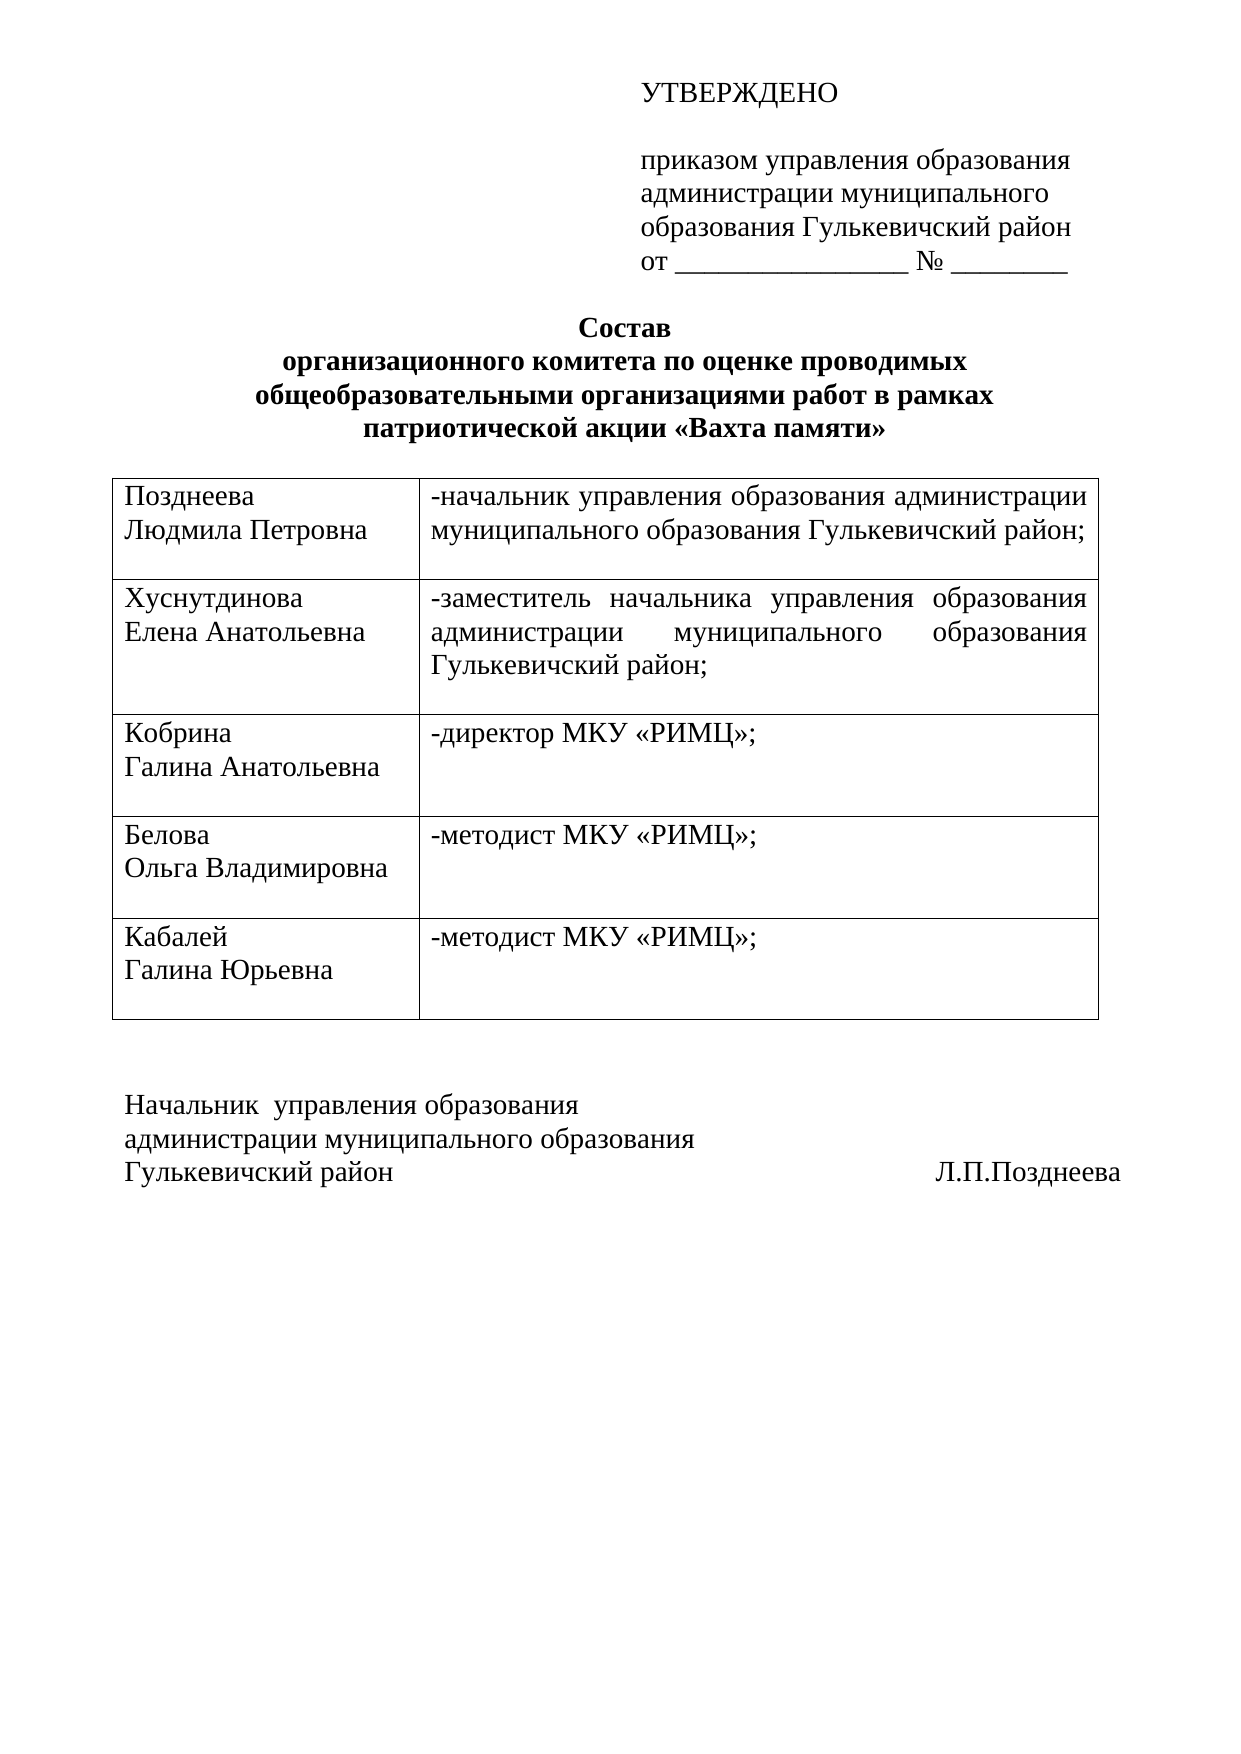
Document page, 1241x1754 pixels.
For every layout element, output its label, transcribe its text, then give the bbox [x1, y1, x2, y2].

text Гулькевичский район Л.П.Позднеева [124, 1154, 1125, 1188]
table_cell Белова Ольга Владимировна [113, 817, 419, 918]
text организационного комитета по оценке проводимых общеобразовательными организациями работ в рамках [124, 343, 1125, 410]
table_cell -заместитель начальника управления образования администрации муниципального образования Гулькевичский район; [420, 580, 1098, 714]
table_header -начальник управления образования администрации муниципального образования Гулькевичский район; [420, 479, 1098, 579]
text Состав [124, 310, 1125, 343]
table_header Позднеева Людмила Петровна [113, 479, 419, 579]
text образования Гулькевичский район [640, 209, 1125, 243]
table_cell -методист МКУ «РИМЦ»; [420, 919, 1098, 1019]
text приказом управления образования [640, 142, 1125, 176]
text от ________________ № ________ [640, 243, 1125, 276]
table_cell Кабалей Галина Юрьевна [113, 919, 419, 1019]
table_cell Кобрина Галина Анатольевна [113, 715, 419, 816]
text Начальник управления образования [124, 1087, 1125, 1121]
text администрации муниципального [640, 176, 1125, 209]
table_cell -директор МКУ «РИМЦ»; [420, 715, 1098, 816]
text УТВЕРЖДЕНО [640, 75, 1125, 108]
table_cell -методист МКУ «РИМЦ»; [420, 817, 1098, 918]
table_cell Хуснутдинова Елена Анатольевна [113, 580, 419, 714]
text администрации муниципального образования [124, 1121, 1125, 1154]
text патриотической акции «Вахта памяти» [124, 410, 1125, 444]
